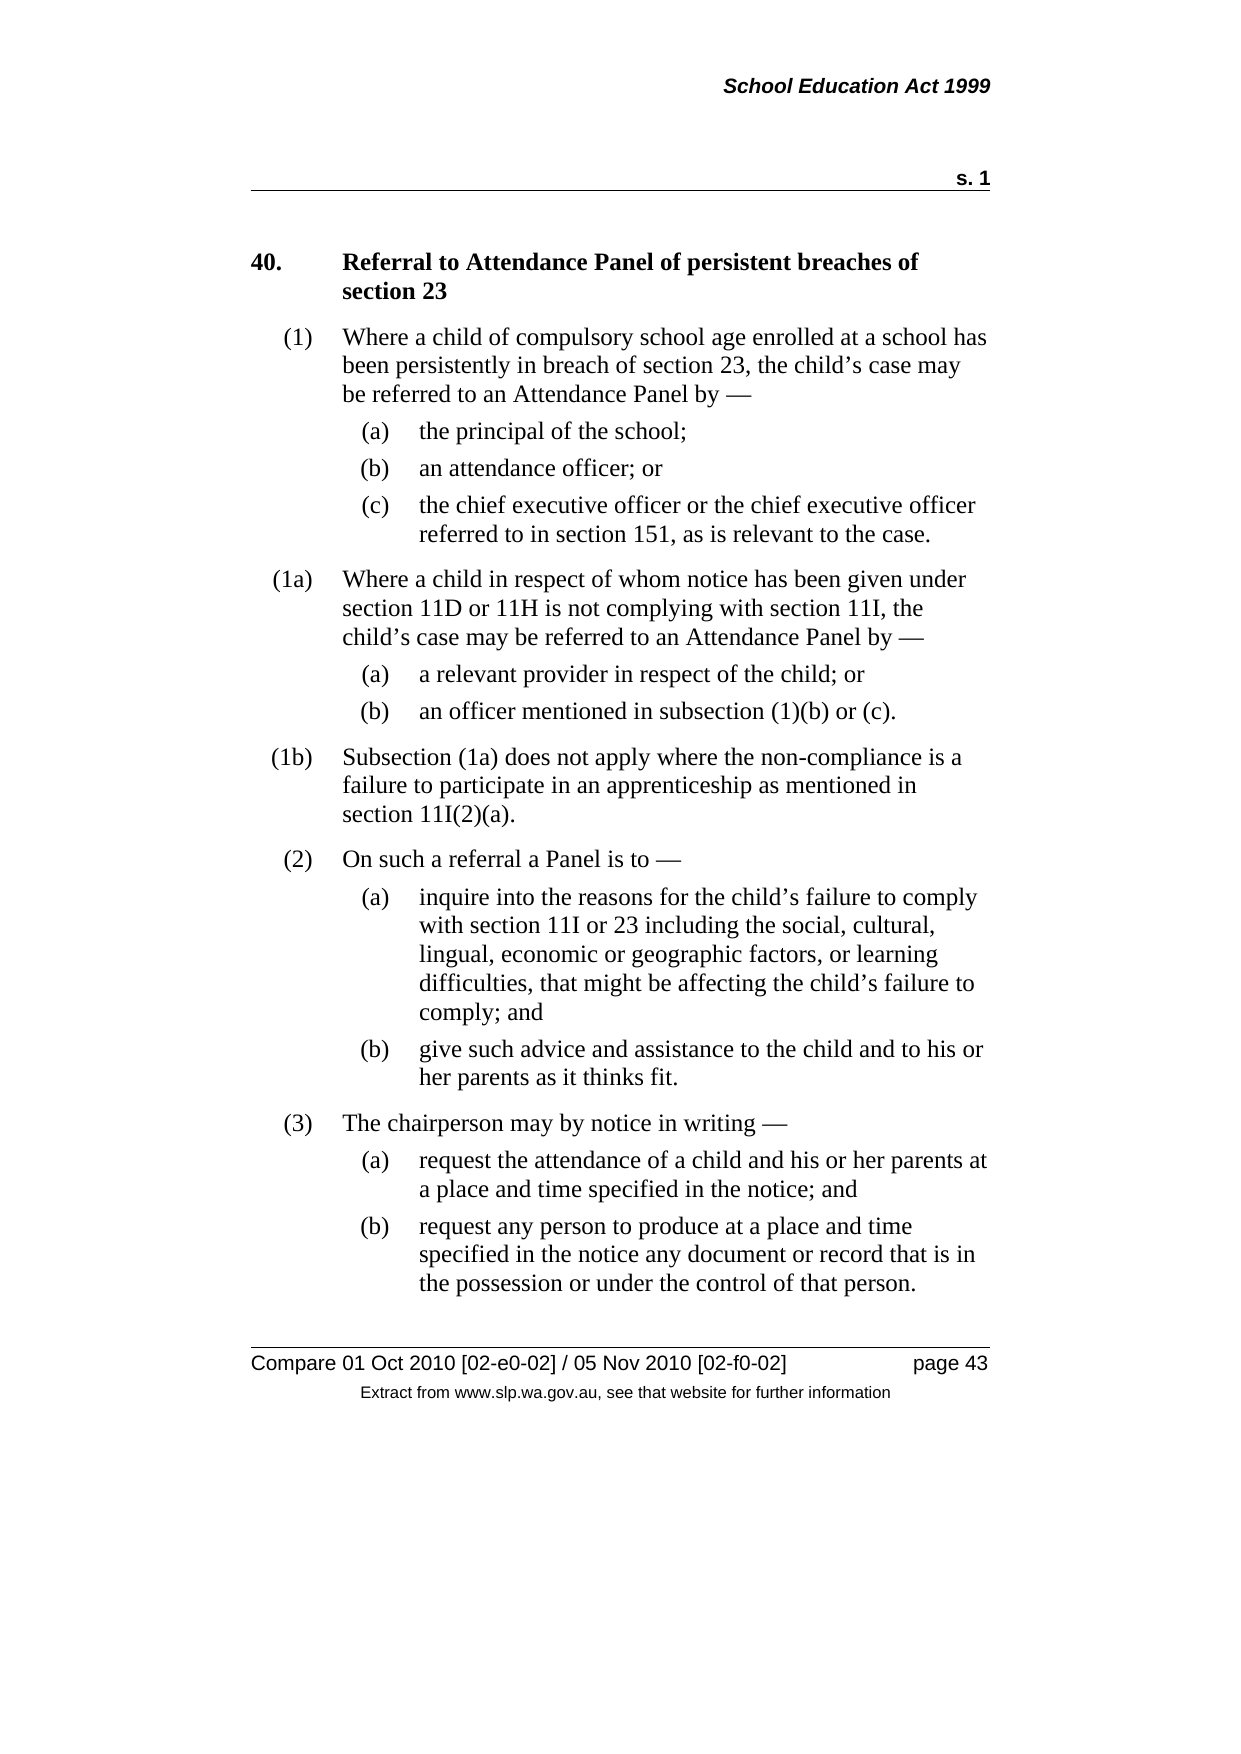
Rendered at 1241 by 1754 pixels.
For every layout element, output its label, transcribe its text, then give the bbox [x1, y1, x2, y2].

text (1) Where a child of compulsory school age enrolled at a school has been persistently in breach of section 23, the child’s case may be referred to an Attendance Panel by — [251, 322, 990, 408]
text (a) a relevant provider in respect of the child; or [251, 659, 990, 688]
text (b) give such advice and assistance to the child and to his or her parents as it thinks fit. [251, 1034, 990, 1091]
text (1a) Where a child in respect of whom notice has been given under section 11D or 11H is not complying with section 11I, the child’s case may be referred to an Attendance Panel by — [251, 564, 990, 651]
text (b) an attendance officer; or [251, 453, 990, 482]
text (a) the principal of the school; [251, 416, 990, 445]
subtitle 40. Referral to Attendance Panel of persistent breaches of section 23 [251, 247, 990, 305]
text (b) an officer mentioned in subsection (1)(b) or (c). [251, 696, 990, 725]
text (2) On such a referral a Panel is to — [251, 844, 990, 873]
text (1b) Subsection (1a) does not apply where the non-compliance is a failure to participate in an apprenticeship as mentioned in section 11I(2)(a). [251, 742, 990, 828]
text (b) request any person to produce at a place and time specified in the notice any document or record that is in the possession or under the control of that person. [251, 1211, 990, 1297]
text (3) The chairperson may by notice in writing — [251, 1108, 990, 1137]
text (c) the chief executive officer or the chief executive officer referred to in section 151, as is relevant to the case. [251, 490, 990, 548]
text (a) inquire into the reasons for the child’s failure to comply with section 11I or 23 including the social, cultural, lingual, economic or geographic factors, or learning difficulties, that might be affecting the child’s failure to comply; and [251, 882, 990, 1025]
text (a) request the attendance of a child and his or her parents at a place and time specified in the notice; and [251, 1145, 990, 1202]
